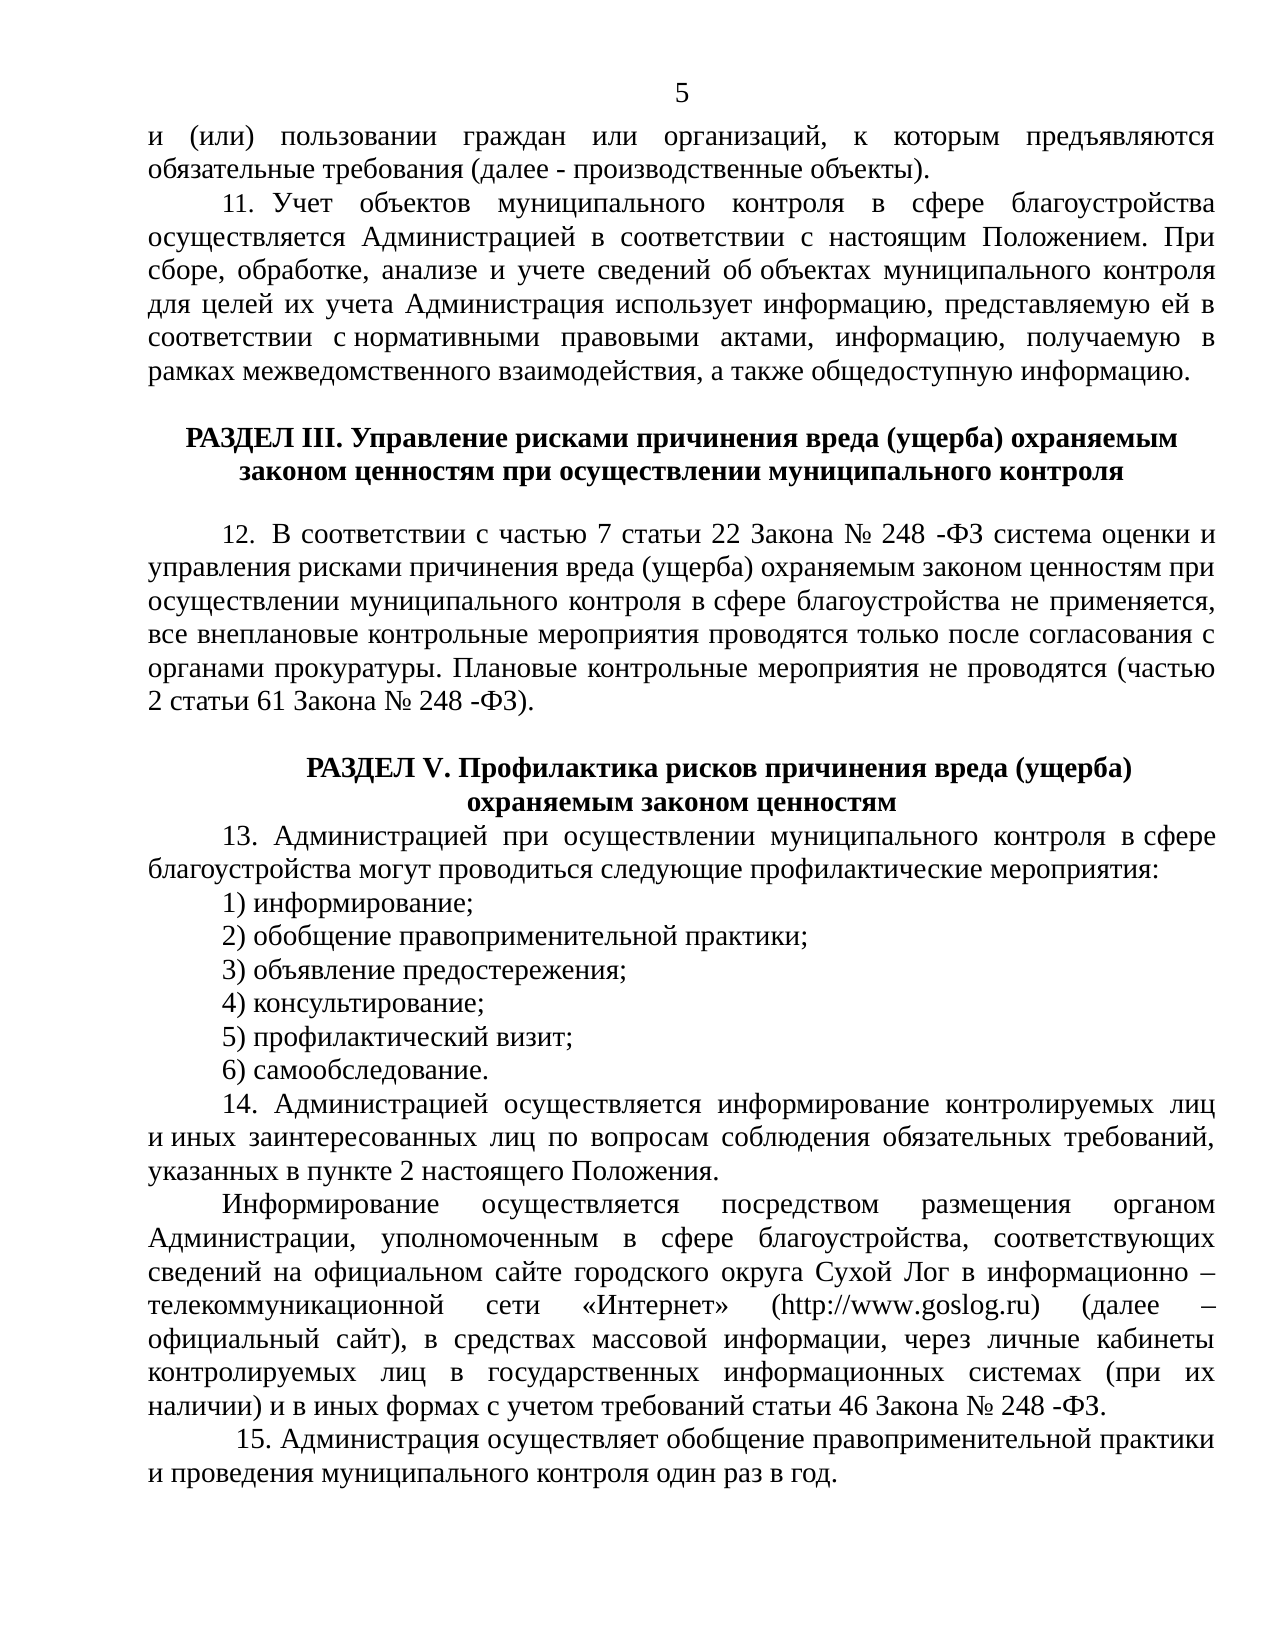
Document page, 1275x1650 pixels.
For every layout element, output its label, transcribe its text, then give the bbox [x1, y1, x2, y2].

text РАЗДЕЛ V. Профилактика рисков причинения вреда (ущерба) охраняемым законом ценностям [148, 751, 1216, 818]
list Учет объектов муниципального контроля в сфере благоустройства осуществляется Администрацией в соответствии с настоящим Положением. При сборе, обработке, анализе и учете сведений об объектах муниципального контроля для целей их учета Администрация использует информацию, представляемую ей в соответствии с нормативными правовыми актами, информацию, получаемую в рамках межведомственного взаимодействия, а также общедоступную информацию. [148, 185, 1216, 386]
text Информирование осуществляется посредством размещения органом Администрации, уполномоченным в сфере благоустройства, соответствующих сведений на официальном сайте городского округа Сухой Лог в информационно – телекоммуникационной сети «Интернет» (http://www.goslog.ru) (далее – официальный сайт), в средствах массовой информации, через личные кабинеты контролируемых лиц в государственных информационных системах (при их наличии) и в иных формах с учетом требований статьи 46 Закона № 248 -ФЗ. [148, 1187, 1216, 1421]
text 13. Администрацией при осуществлении муниципального контроля в сфере благоустройства могут проводиться следующие профилактические мероприятия: [148, 818, 1216, 885]
text 2) обобщение правоприменительной практики; [148, 918, 1216, 952]
text 3) объявление предостережения; [148, 952, 1216, 985]
text 15. Администрация осуществляет обобщение правоприменительной практики ‎и проведения муниципального контроля один раз в год. [148, 1421, 1216, 1488]
text 14. Администрацией осуществляется информирование контролируемых лиц и иных заинтересованных лиц по вопросам соблюдения обязательных требований, указанных в пункте 2 настоящего Положения. [148, 1086, 1216, 1187]
text 6) самообследование. [148, 1052, 1216, 1086]
text 1) информирование; [148, 885, 1216, 918]
list В соответствии с частью 7 статьи 22 Закона № 248 -ФЗ система оценки и управления рисками причинения вреда (ущерба) охраняемым законом ценностям при осуществлении муниципального контроля в сфере благоустройства не применяется, все внеплановые контрольные мероприятия проводятся только после согласования с органами прокуратуры. Плановые контрольные мероприятия не проводятся (частью 2 статьи 61 Закона № 248 -ФЗ). [148, 516, 1216, 717]
text РАЗДЕЛ III. Управление рисками причинения вреда (ущерба) охраняемым законом ценностям при осуществлении муниципального контроля [148, 420, 1216, 487]
text 4) консультирование; [148, 985, 1216, 1019]
text 5) профилактический визит; [148, 1019, 1216, 1052]
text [148, 118, 1216, 185]
